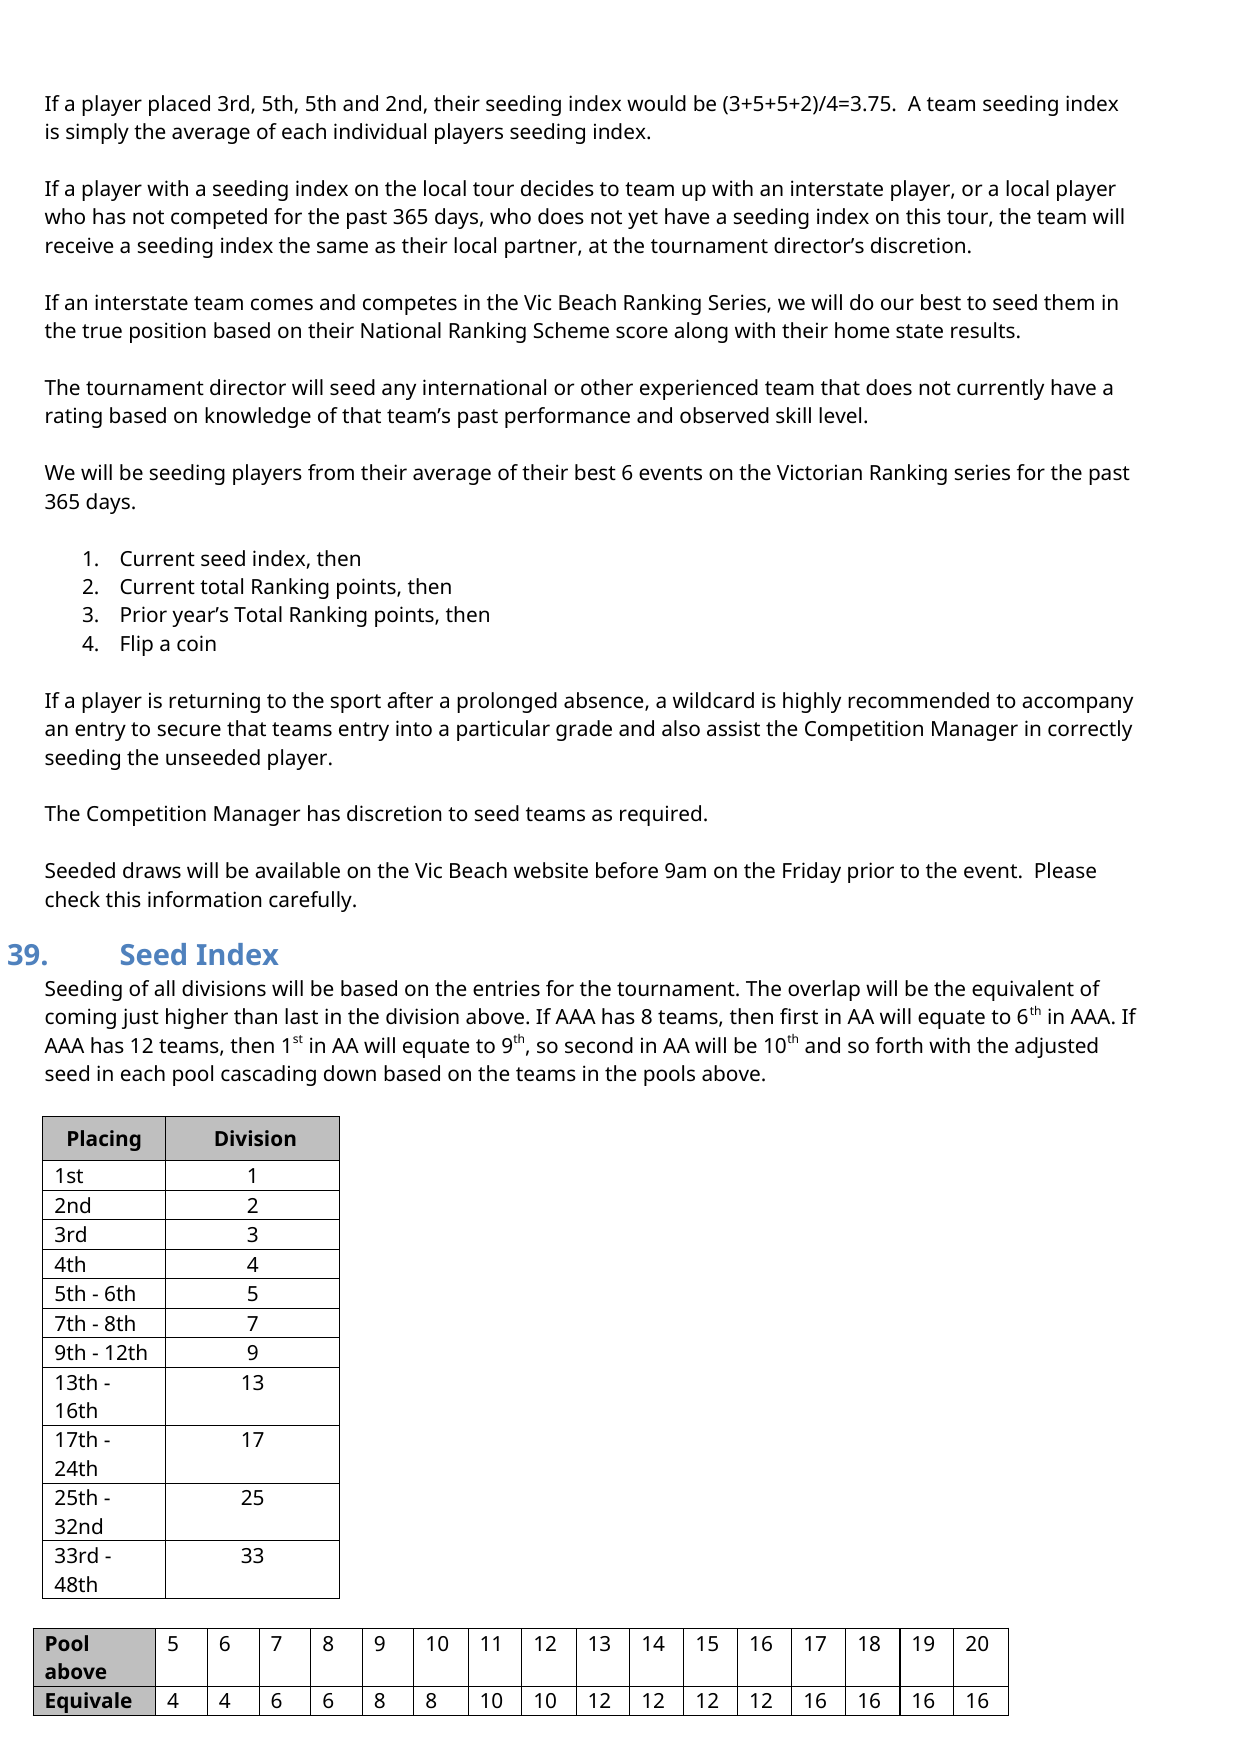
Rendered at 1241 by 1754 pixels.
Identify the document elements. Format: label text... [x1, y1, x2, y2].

table_header 14 [630, 1629, 683, 1686]
table_cell 1st [43, 1161, 165, 1190]
table_header 18 [846, 1629, 899, 1686]
subtitle Seed Index [7, 934, 1137, 974]
table_cell 10 [469, 1687, 521, 1715]
table_header 17 [792, 1629, 845, 1686]
table_cell 16 [901, 1687, 953, 1715]
table_header 7 [260, 1629, 310, 1686]
table_header 6 [208, 1629, 259, 1686]
table_cell 9 [166, 1338, 339, 1367]
table_cell 9th - 12th [43, 1338, 165, 1367]
table_header 10 [414, 1629, 468, 1686]
list Prior year’s Total Ranking points, then [82, 601, 1137, 629]
table_cell 4th [43, 1250, 165, 1278]
table_header 9 [363, 1629, 413, 1686]
table_header 8 [311, 1629, 362, 1686]
text If a player placed 3rd, 5th, 5th and 2nd, their seeding index would be (3+5+5+2)/4=3.75. A team seeding index is simply the average of each individual players seeding index. [44, 89, 1137, 146]
text Seeding of all divisions will be based on the entries for the tournament. The overlap will be the equivalent of coming just higher than last in the division above. If AAA has 8 teams, then first in AA will equate to 6th in AAA. If AAA has 12 teams, then 1st in AA will equate to 9th, so second in AA will be 10th and so forth with the adjusted seed in each pool cascading down based on the teams in the pools above. [44, 974, 1137, 1088]
table_cell 6 [260, 1687, 310, 1715]
table_cell 12 [630, 1687, 683, 1715]
table_cell 1 [166, 1161, 339, 1190]
table_cell 16 [846, 1687, 899, 1715]
table_cell 6 [311, 1687, 362, 1715]
table_cell 17 [166, 1426, 339, 1482]
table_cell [34, 1687, 155, 1715]
table_header 13 [577, 1629, 629, 1686]
table_header 5 [156, 1629, 207, 1686]
table_cell 13 [166, 1368, 339, 1424]
table_cell 12 [684, 1687, 737, 1715]
table_header 15 [684, 1629, 737, 1686]
table_cell 33rd - 48th [43, 1541, 165, 1598]
list Flip a coin [82, 629, 1137, 657]
table_cell 2nd [43, 1191, 165, 1219]
table_cell 4 [208, 1687, 259, 1715]
table_header 16 [738, 1629, 791, 1686]
table_cell 3rd [43, 1220, 165, 1249]
table_cell 7th - 8th [43, 1309, 165, 1337]
table_cell 12 [738, 1687, 791, 1715]
table_cell 5 [166, 1279, 339, 1308]
table_cell 8 [414, 1687, 468, 1715]
list Current total Ranking points, then [82, 572, 1137, 601]
table_cell 25th - 32nd [43, 1484, 165, 1540]
table_header 11 [469, 1629, 521, 1686]
list Current seed index, then [82, 544, 1137, 572]
table_cell 25 [166, 1484, 339, 1540]
table_header Division [166, 1117, 339, 1160]
table_cell 5th - 6th [43, 1279, 165, 1308]
text We will be seeding players from their average of their best 6 events on the Victorian Ranking series for the past 365 days. [44, 458, 1137, 515]
table_header 19 [901, 1629, 953, 1686]
table_cell 4 [166, 1250, 339, 1278]
text If a player is returning to the sport after a prolonged absence, a wildcard is highly recommended to accompany an entry to secure that teams entry into a particular grade and also assist the Competition Manager in correctly seeding the unseeded player. [44, 686, 1137, 771]
table_cell 12 [577, 1687, 629, 1715]
table_cell 8 [363, 1687, 413, 1715]
table_cell 16 [954, 1687, 1008, 1715]
text If an interstate team comes and competes in the Vic Beach Ranking Series, we will do our best to seed them in the true position based on their National Ranking Scheme score along with their home state results. [44, 288, 1137, 344]
text If a player with a seeding index on the local tour decides to team up with an interstate player, or a local player who has not competed for the past 365 days, who does not yet have a seeding index on this tour, the team will receive a seeding index the same as their local partner, at the tournament director’s discretion. [44, 174, 1137, 259]
table_header Placing [43, 1117, 165, 1160]
table_header 12 [522, 1629, 576, 1686]
table_cell 16 [792, 1687, 845, 1715]
table_header Pool above [34, 1629, 155, 1686]
table_cell 10 [522, 1687, 576, 1715]
table_cell 7 [166, 1309, 339, 1337]
text Seeded draws will be available on the Vic Beach website before 9am on the Friday prior to the event. Please check this information carefully. [44, 856, 1137, 913]
table_cell 17th - 24th [43, 1426, 165, 1482]
table_cell 2 [166, 1191, 339, 1219]
table_cell 4 [156, 1687, 207, 1715]
table_header 20 [954, 1629, 1008, 1686]
table_cell 3 [166, 1220, 339, 1249]
text The Competition Manager has discretion to seed teams as required. [44, 799, 1137, 828]
table_cell 33 [166, 1541, 339, 1598]
text The tournament director will seed any international or other experienced team that does not currently have a rating based on knowledge of that team’s past performance and observed skill level. [44, 373, 1137, 430]
table_cell 13th - 16th [43, 1368, 165, 1424]
